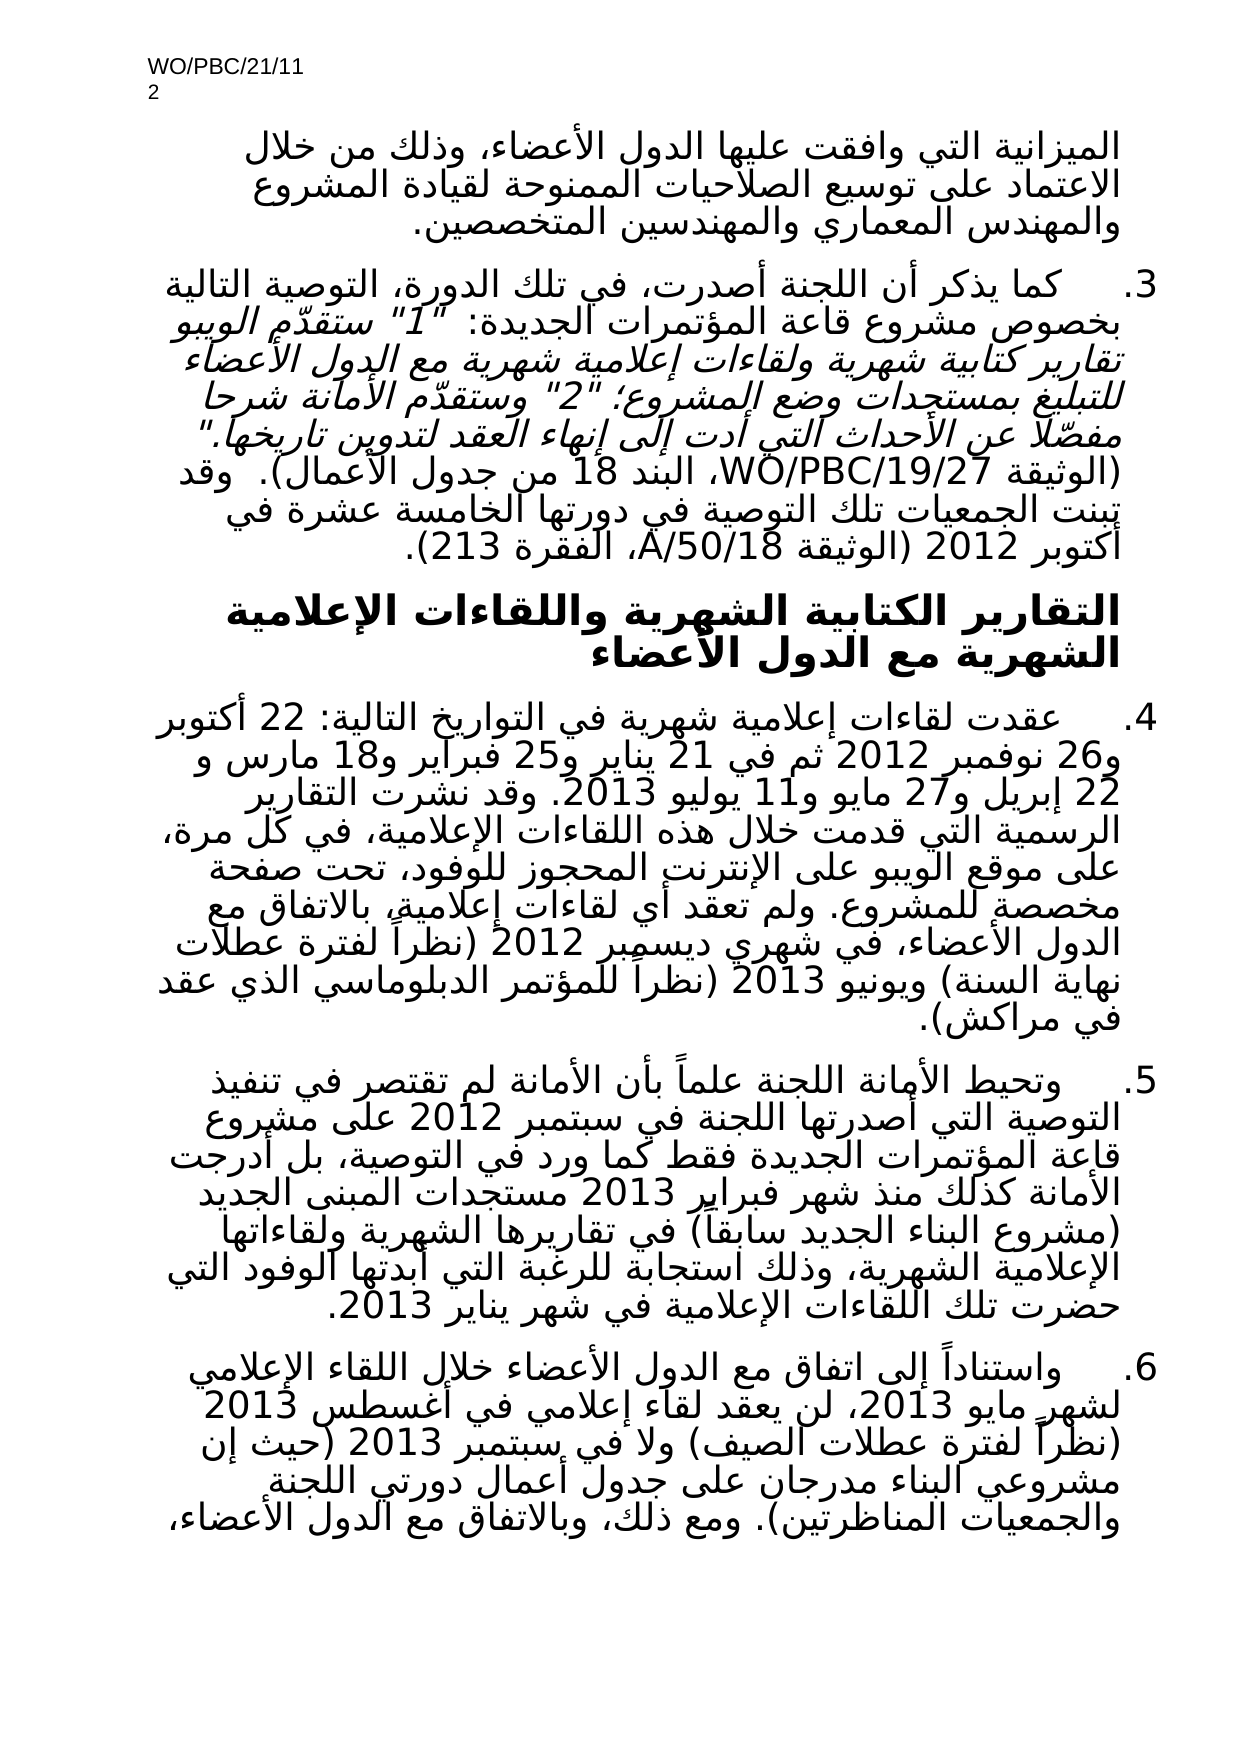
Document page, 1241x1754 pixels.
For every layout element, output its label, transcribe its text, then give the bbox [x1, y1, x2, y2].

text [148, 130, 1122, 242]
text وتحيط الأمانة اللجنة علماً بأن الأمانة لم تقتصر في تنفيذ التوصية التي أصدرتها اللجنة في سبتمبر 2012 على مشروع قاعة المؤتمرات الجديدة فقط كما ورد في التوصية، بل أدرجت الأمانة كذلك منذ شهر فبراير 2013 مستجدات المبنى الجديد (مشروع البناء الجديد سابقاً) في تقاريرها الشهرية ولقاءاتها الإعلامية الشهرية، وذلك استجابة للرغبة التي أبدتها الوفود التي حضرت تلك اللقاءات الإعلامية في شهر يناير 2013. [148, 1063, 1122, 1326]
text عقدت لقاءات إعلامية شهرية في التواريخ التالية: 22 أكتوبر و26 نوفمبر 2012 ثم في 21 يناير و25 فبراير و18 مارس و22 إبريل و27 مايو و11 يوليو 2013. وقد نشرت التقارير الرسمية التي قدمت خلال هذه اللقاءات الإعلامية، في كل مرة، على موقع الويبو على الإنترنت المحجوز للوفود، تحت صفحة مخصصة للمشروع. ولم تعقد أي لقاءات إعلامية، بالاتفاق مع الدول الأعضاء، في شهري ديسمبر 2012 (نظراً لفترة عطلات نهاية السنة) ويونيو 2013 (نظراً للمؤتمر الدبلوماسي الذي عقد في مراكش). [148, 701, 1122, 1038]
text كما يذكر أن اللجنة أصدرت، في تلك الدورة، التوصية التالية بخصوص مشروع قاعة المؤتمرات الجديدة: "1" ستقدّم الويبو تقارير كتابية شهرية ولقاءات إعلامية شهرية مع الدول الأعضاء للتبليغ بمستجدات وضع المشروع؛ "2" وستقدّم الأمانة شرحا مفصّلا عن الأحداث التي أدت إلى إنهاء العقد لتدوين تاريخها." (الوثيقة WO/PBC/19/27، البند 18 من جدول الأعمال). وقد تبنت الجمعيات تلك التوصية في دورتها الخامسة عشرة في أكتوبر 2012 (الوثيقة A/50/18، الفقرة 213). [148, 267, 1122, 567]
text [148, 1351, 1122, 1538]
subtitle التقارير الكتابية الشهرية واللقاءات الإعلامية الشهرية مع الدول الأعضاء [148, 592, 1122, 676]
